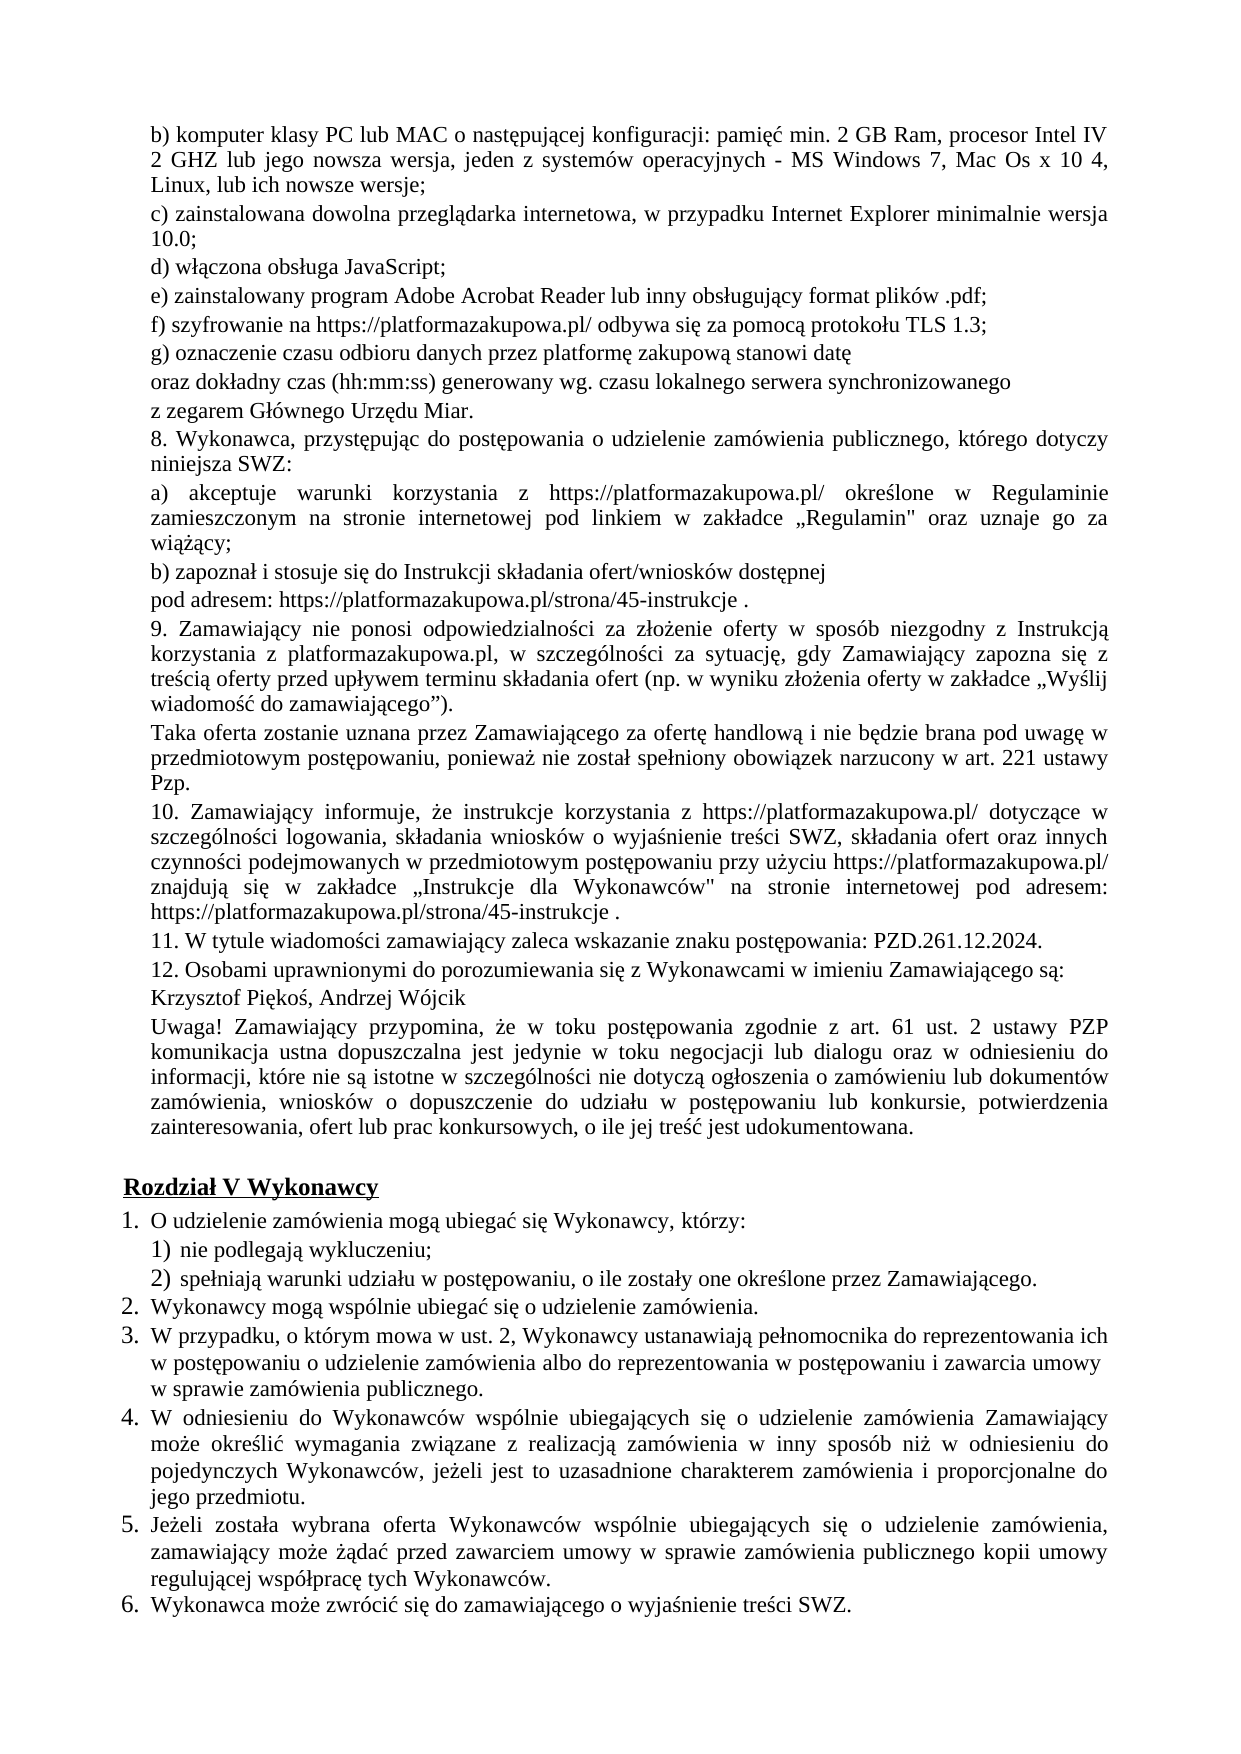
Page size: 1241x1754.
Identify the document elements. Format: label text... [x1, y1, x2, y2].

list Wykonawcy mogą wspólnie ubiegać się o udzielenie zamówienia. [121, 1291, 1110, 1320]
list O udzielenie zamówienia mogą ubiegać się Wykonawcy, którzy: [121, 1205, 1110, 1234]
text d) włączona obsługa JavaScript; [150, 255, 1110, 280]
text Krzysztof Piękoś, Andrzej Wójcik [150, 986, 1110, 1011]
text 12. Osobami uprawnionymi do porozumiewania się z Wykonawcami w imieniu Zamawiającego są: [150, 957, 1110, 982]
text 10. Zamawiający informuje, że instrukcje korzystania z https://platformazakupowa.pl/ dotyczące w szczególności logowania, składania wniosków o wyjaśnienie treści SWZ, składania ofert oraz innych czynności podejmowanych w przedmiotowym postępowaniu przy użyciu https://platformazakupowa.pl/ znajdują się w zakładce „Instrukcje dla Wykonawców" na stronie internetowej pod adresem: https://platformazakupowa.pl/strona/45-instrukcje . [150, 799, 1110, 925]
text b) komputer klasy PC lub MAC o następującej konfiguracji: pamięć min. 2 GB Ram, procesor Intel IV 2 GHZ lub jego nowsza wersja, jeden z systemów operacyjnych - MS Windows 7, Mac Os x 10 4, Linux, lub ich nowsze wersje; [150, 122, 1110, 197]
text 11. W tytule wiadomości zamawiający zaleca wskazanie znaku postępowania: PZD.261.12.2024. [150, 928, 1110, 953]
text z zegarem Głównego Urzędu Miar. [150, 398, 1110, 423]
list nie podlegają wykluczeniu; [150, 1234, 1110, 1263]
text f) szyfrowanie na https://platformazakupowa.pl/ odbywa się za pomocą protokołu TLS 1.3; [150, 312, 1110, 337]
text a) akceptuje warunki korzystania z https://platformazakupowa.pl/ określone w Regulaminie zamieszczonym na stronie internetowej pod linkiem w zakładce „Regulamin" oraz uznaje go za wiążący; [150, 480, 1110, 556]
text e) zainstalowany program Adobe Acrobat Reader lub inny obsługujący format plików .pdf; [150, 283, 1110, 308]
text pod adresem: https://platformazakupowa.pl/strona/45-instrukcje . [150, 588, 1110, 613]
text g) oznaczenie czasu odbioru danych przez platformę zakupową stanowi datę [150, 341, 1110, 366]
text c) zainstalowana dowolna przeglądarka internetowa, w przypadku Internet Explorer minimalnie wersja 10.0; [150, 201, 1110, 251]
list spełniają warunki udziału w postępowaniu, o ile zostały one określone przez Zamawiającego. [150, 1263, 1110, 1291]
list Wykonawca może zwrócić się do zamawiającego o wyjaśnienie treści SWZ. [121, 1591, 1110, 1618]
text 8. Wykonawca, przystępując do postępowania o udzielenie zamówienia publicznego, którego dotyczy niniejsza SWZ: [150, 427, 1110, 477]
list W odniesieniu do Wykonawców wspólnie ubiegających się o udzielenie zamówienia Zamawiający może określić wymagania związane z realizacją zamówienia w inny sposób niż w odniesieniu do pojedynczych Wykonawców, jeżeli jest to uzasadnione charakterem zamówienia i proporcjonalne do jego przedmiotu. [121, 1402, 1110, 1509]
text oraz dokładny czas (hh:mm:ss) generowany wg. czasu lokalnego serwera synchronizowanego [150, 369, 1110, 394]
text 9. Zamawiający nie ponosi odpowiedzialności za złożenie oferty w sposób niezgodny z Instrukcją korzystania z platformazakupowa.pl, w szczególności za sytuację, gdy Zamawiający zapozna się z treścią oferty przed upływem terminu składania ofert (np. w wyniku złożenia oferty w zakładce „Wyślij wiadomość do zamawiającego”). [150, 617, 1110, 717]
text Taka oferta zostanie uznana przez Zamawiającego za ofertę handlową i nie będzie brana pod uwagę w przedmiotowym postępowaniu, ponieważ nie został spełniony obowiązek narzucony w art. 221 ustawy Pzp. [150, 721, 1110, 796]
text b) zapoznał i stosuje się do Instrukcji składania ofert/wniosków dostępnej [150, 559, 1110, 584]
list W przypadku, o którym mowa w ust. 2, Wykonawcy ustanawiają pełnomocnika do reprezentowania ich w postępowaniu o udzielenie zamówienia albo do reprezentowania w postępowaniu i zawarcia umowy w sprawie zamówienia publicznego. [121, 1320, 1110, 1402]
text Rozdział V Wykonawcy [121, 1172, 1110, 1201]
list Jeżeli została wybrana oferta Wykonawców wspólnie ubiegających się o udzielenie zamówienia, zamawiający może żądać przed zawarciem umowy w sprawie zamówienia publicznego kopii umowy regulującej współpracę tych Wykonawców. [121, 1509, 1110, 1591]
text Uwaga! Zamawiający przypomina, że w toku postępowania zgodnie z art. 61 ust. 2 ustawy PZP komunikacja ustna dopuszczalna jest jedynie w toku negocjacji lub dialogu oraz w odniesieniu do informacji, które nie są istotne w szczególności nie dotyczą ogłoszenia o zamówieniu lub dokumentów zamówienia, wniosków o dopuszczenie do udziału w postępowaniu lub konkursie, potwierdzenia zainteresowania, ofert lub prac konkursowych, o ile jej treść jest udokumentowana. [150, 1014, 1110, 1140]
